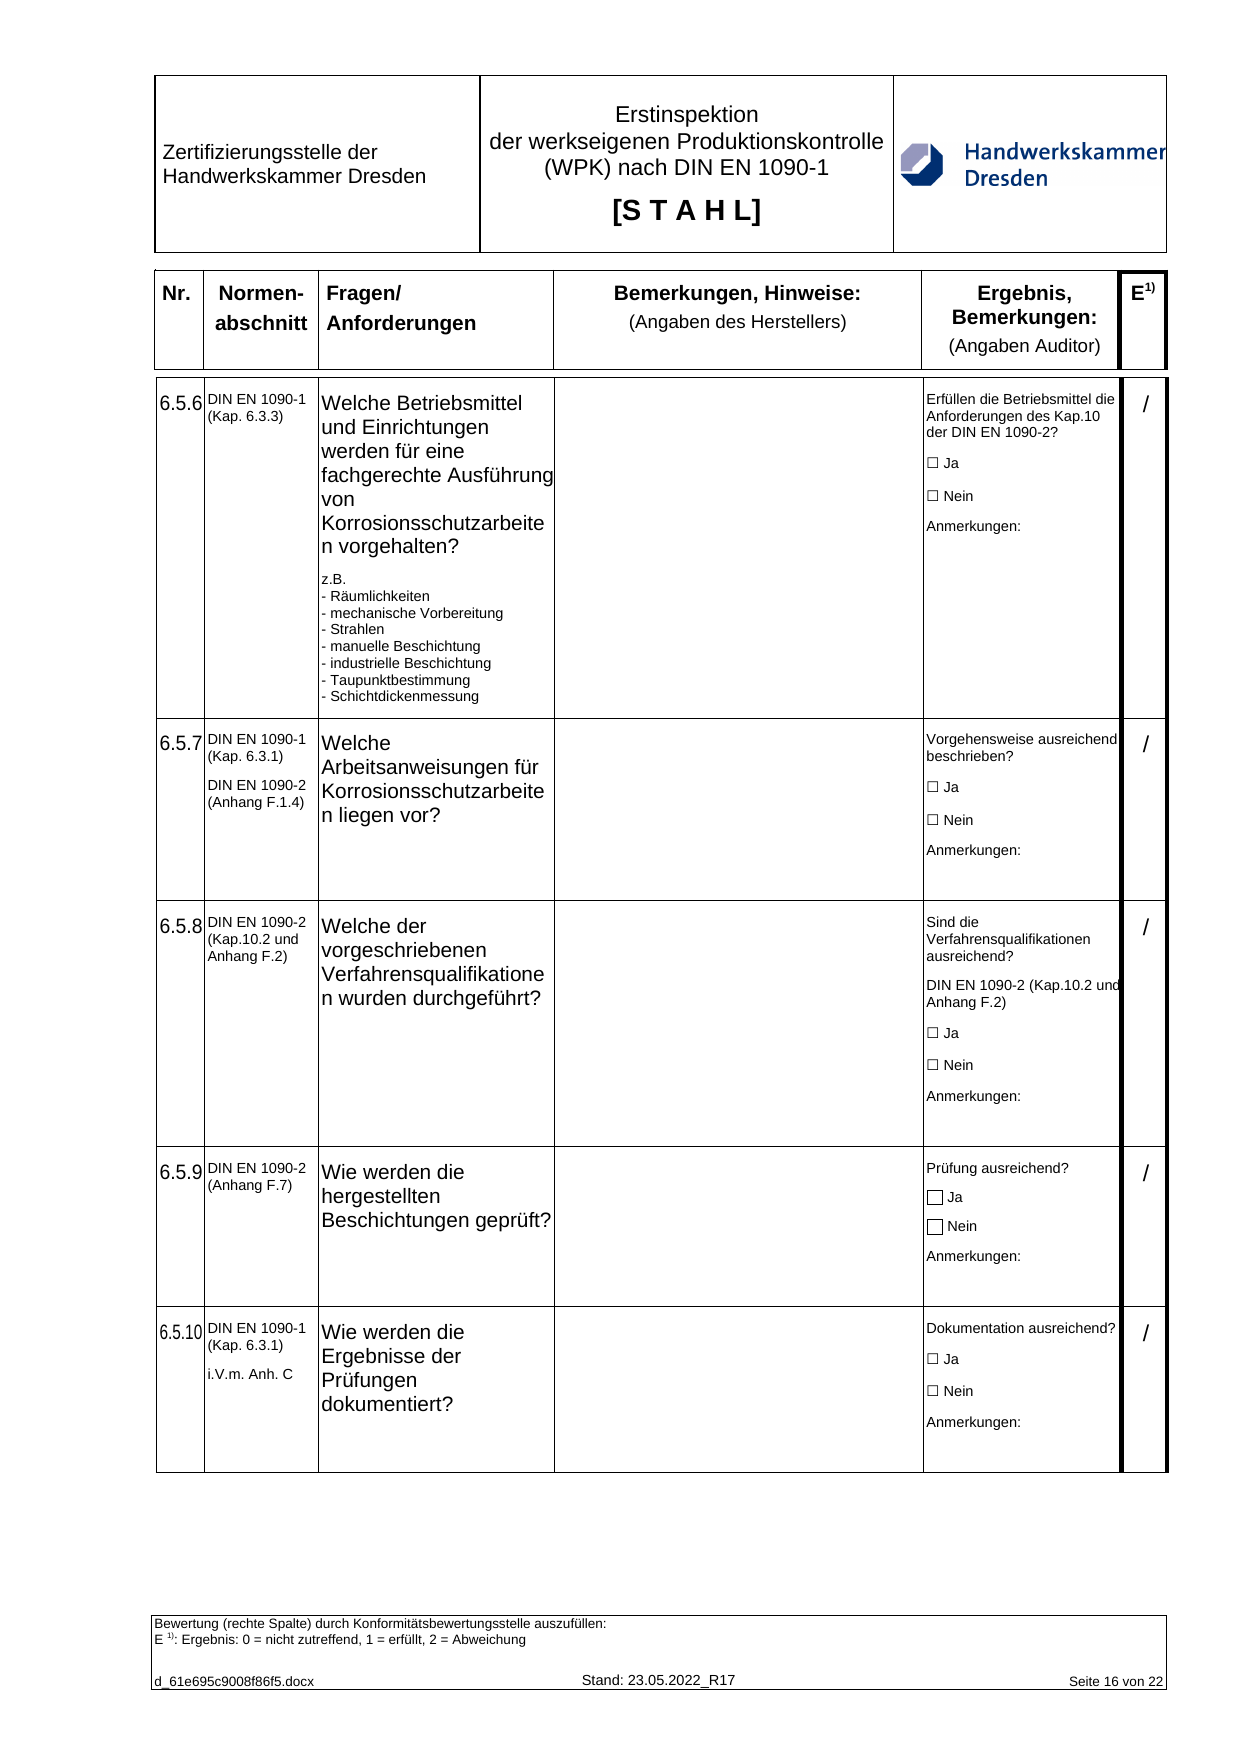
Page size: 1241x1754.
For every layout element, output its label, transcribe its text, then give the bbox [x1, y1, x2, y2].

table_cell [555, 1147, 923, 1306]
table_cell [1124, 378, 1165, 717]
table_cell DIN EN 1090-2 (Kap.10.2 und Anhang F.2) [205, 901, 318, 1146]
table_cell 6.5.6 [157, 378, 204, 717]
table_cell [555, 1307, 923, 1472]
table_cell DIN EN 1090-1 (Kap. 6.3.1) i.V.m. Anh. C [205, 1307, 318, 1472]
table_cell DIN EN 1090-2 (Anhang F.7) [205, 1147, 318, 1306]
table_cell DIN EN 1090-1 (Kap. 6.3.3) [205, 378, 318, 717]
table_cell [555, 719, 923, 900]
table_cell Welche Arbeitsanweisungen für Korrosionsschutzarbeiten liegen vor? [319, 719, 554, 900]
picture [900, 142, 1166, 186]
table_cell 6.5.7 [157, 719, 204, 900]
table_cell 6.5.8 [157, 901, 204, 1146]
table_cell Welche Betriebsmittel und Einrichtungen werden für eine fachgerechte Ausführung von Korrosionsschutzarbeiten vorgehalten? z.B. - Räumlichkeiten - mechanische Vorbereitung - Strahlen - manuelle Beschichtung - industrielle Beschichtung - Taupunktbestimmung - Schichtdickenmessung [319, 378, 554, 717]
table_cell 6.5.10 [157, 1307, 204, 1472]
table_cell Vorgehensweise ausreichend beschrieben? Ja Nein Anmerkungen: [924, 719, 1119, 900]
table_cell [555, 901, 923, 1146]
table_cell [1124, 1147, 1165, 1306]
table_cell Wie werden die Ergebnisse der Prüfungen dokumentiert? [319, 1307, 554, 1472]
table_cell 6.5.9 [157, 1147, 204, 1306]
table_cell Wie werden die hergestellten Beschichtungen geprüft? [319, 1147, 554, 1306]
table_cell [1124, 1307, 1165, 1472]
table_cell [1124, 901, 1165, 1146]
table_cell Erfüllen die Betriebsmittel die Anforderungen des Kap.10 der DIN EN 1090-2? Ja Nein Anmerkungen: [924, 378, 1119, 717]
table_cell Sind die Verfahrensqualifikationen ausreichend? DIN EN 1090-2 (Kap.10.2 und Anhang F.2) Ja Nein Anmerkungen: [924, 901, 1119, 1146]
table_cell DIN EN 1090-1 (Kap. 6.3.1) DIN EN 1090-2 (Anhang F.1.4) [205, 719, 318, 900]
table_cell Welche der vorgeschriebenen Verfahrensqualifikationen wurden durchgeführt? [319, 901, 554, 1146]
table_cell Prüfung ausreichend? Ja Nein Anmerkungen: [924, 1147, 1119, 1306]
table_cell [1124, 719, 1165, 900]
table_cell Dokumentation ausreichend? Ja Nein Anmerkungen: [924, 1307, 1119, 1472]
table_cell [555, 378, 923, 717]
